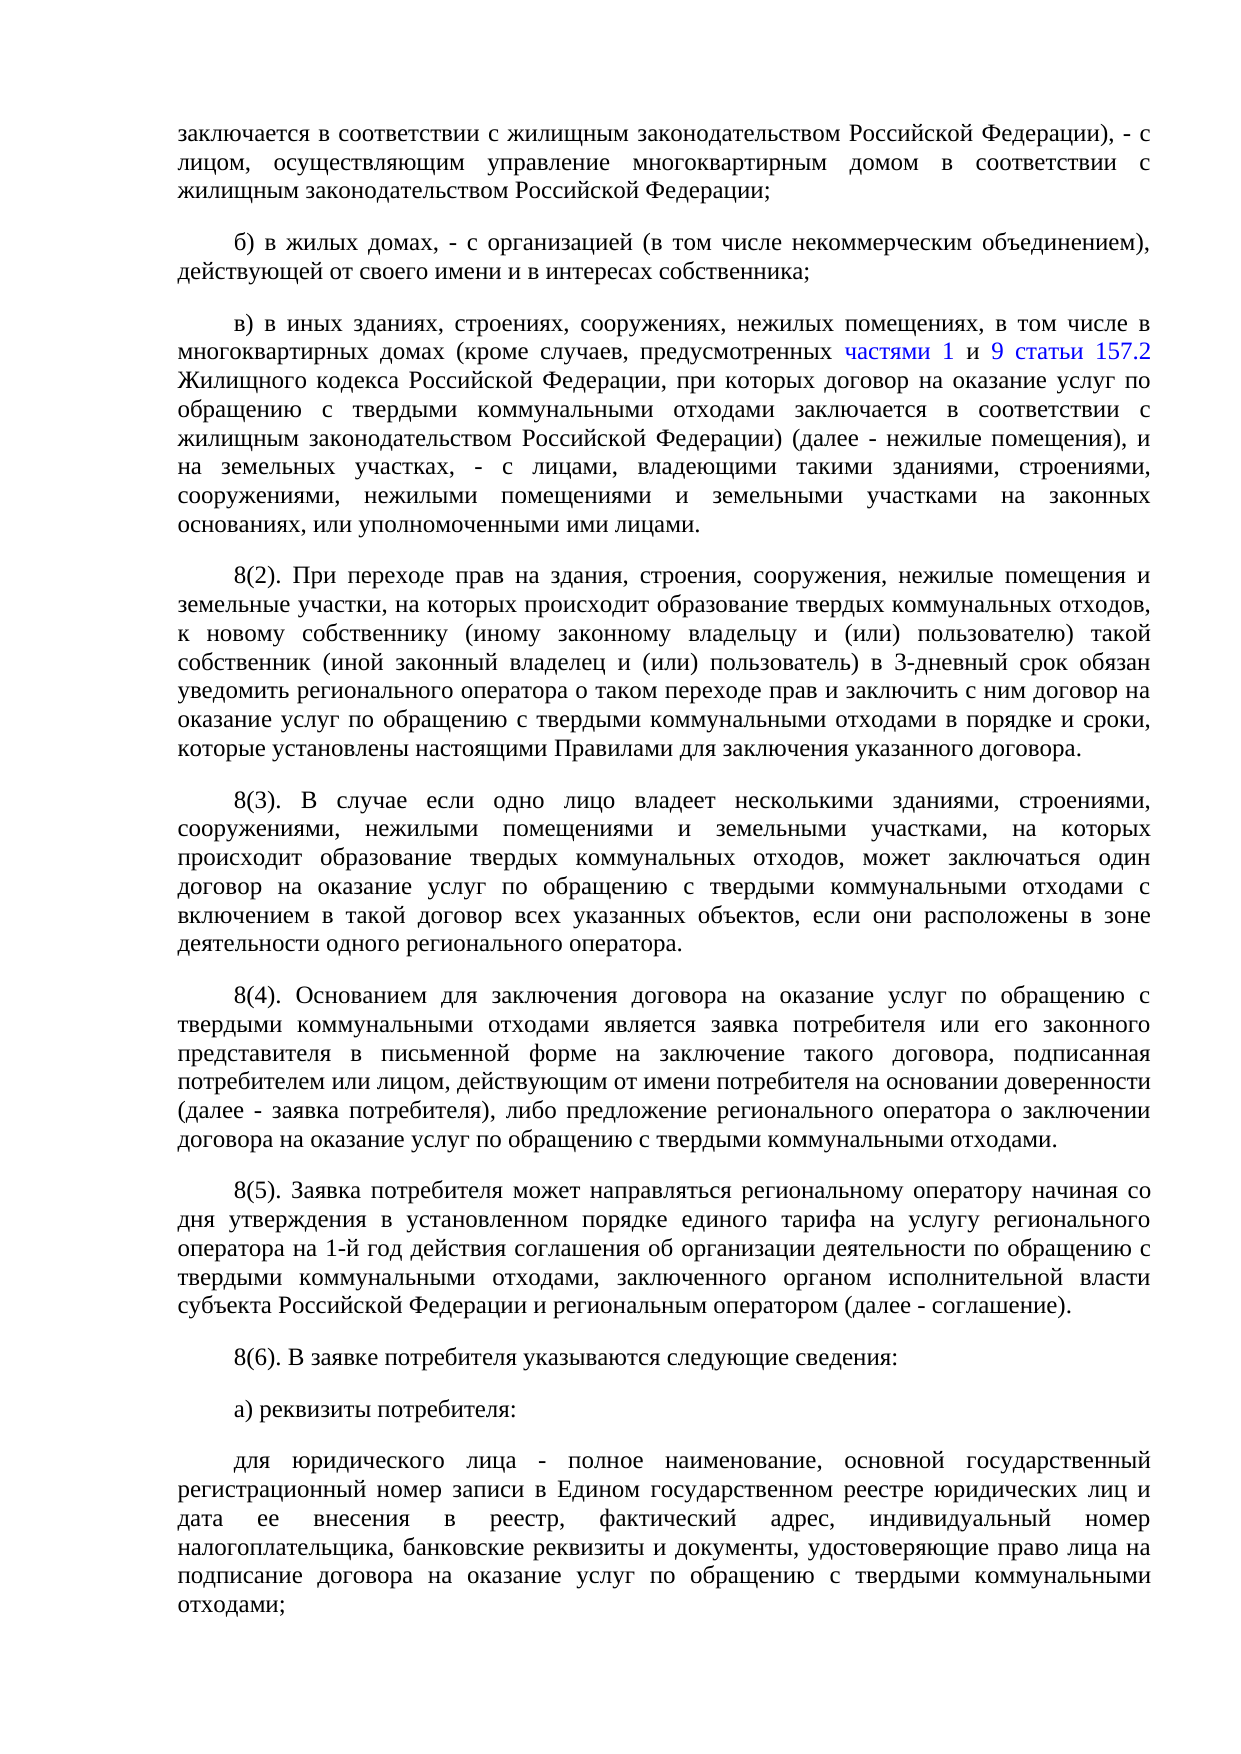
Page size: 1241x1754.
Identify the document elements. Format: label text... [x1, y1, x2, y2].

text 8(6). В заявке потребителя указываются следующие сведения: [177, 1342, 1152, 1371]
text б) в жилых домах, - с организацией (в том числе некоммерческим объединением), действующей от своего имени и в интересах собственника; [177, 227, 1152, 285]
text а) реквизиты потребителя: [177, 1394, 1152, 1423]
text 8(2). При переходе прав на здания, строения, сооружения, нежилые помещения и земельные участки, на которых происходит образование твердых коммунальных отходов, к новому собственнику (иному законному владельцу и (или) пользователю) такой собственник (иной законный владелец и (или) пользователь) в 3-дневный срок обязан уведомить регионального оператора о таком переходе прав и заключить с ним договор на оказание услуг по обращению с твердыми коммунальными отходами в порядке и сроки, которые установлены настоящими Правилами для заключения указанного договора. [177, 561, 1152, 762]
text для юридического лица - полное наименование, основной государственный регистрационный номер записи в Едином государственном реестре юридических лиц и дата ее внесения в реестр, фактический адрес, индивидуальный номер налогоплательщика, банковские реквизиты и документы, удостоверяющие право лица на подписание договора на оказание услуг по обращению с твердыми коммунальными отходами; [177, 1446, 1152, 1618]
text в) в иных зданиях, строениях, сооружениях, нежилых помещениях, в том числе в многоквартирных домах (кроме случаев, предусмотренных частями 1 и 9 статьи 157.2 Жилищного кодекса Российской Федерации, при которых договор на оказание услуг по обращению с твердыми коммунальными отходами заключается в соответствии с жилищным законодательством Российской Федерации) (далее - нежилые помещения), и на земельных участках, - с лицами, владеющими такими зданиями, строениями, сооружениями, нежилыми помещениями и земельными участками на законных основаниях, или уполномоченными ими лицами. [177, 308, 1152, 538]
text 8(5). Заявка потребителя может направляться региональному оператору начиная со дня утверждения в установленном порядке единого тарифа на услугу регионального оператора на 1-й год действия соглашения об организации деятельности по обращению с твердыми коммунальными отходами, заключенного органом исполнительной власти субъекта Российской Федерации и региональным оператором (далее - соглашение). [177, 1176, 1152, 1319]
text 8(4). Основанием для заключения договора на оказание услуг по обращению с твердыми коммунальными отходами является заявка потребителя или его законного представителя в письменной форме на заключение такого договора, подписанная потребителем или лицом, действующим от имени потребителя на основании доверенности (далее - заявка потребителя), либо предложение регионального оператора о заключении договора на оказание услуг по обращению с твердыми коммунальными отходами. [177, 980, 1152, 1153]
text 8(3). В случае если одно лицо владеет несколькими зданиями, строениями, сооружениями, нежилыми помещениями и земельными участками, на которых происходит образование твердых коммунальных отходов, может заключаться один договор на оказание услуг по обращению с твердыми коммунальными отходами с включением в такой договор всех указанных объектов, если они расположены в зоне деятельности одного регионального оператора. [177, 785, 1152, 957]
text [177, 118, 1152, 204]
